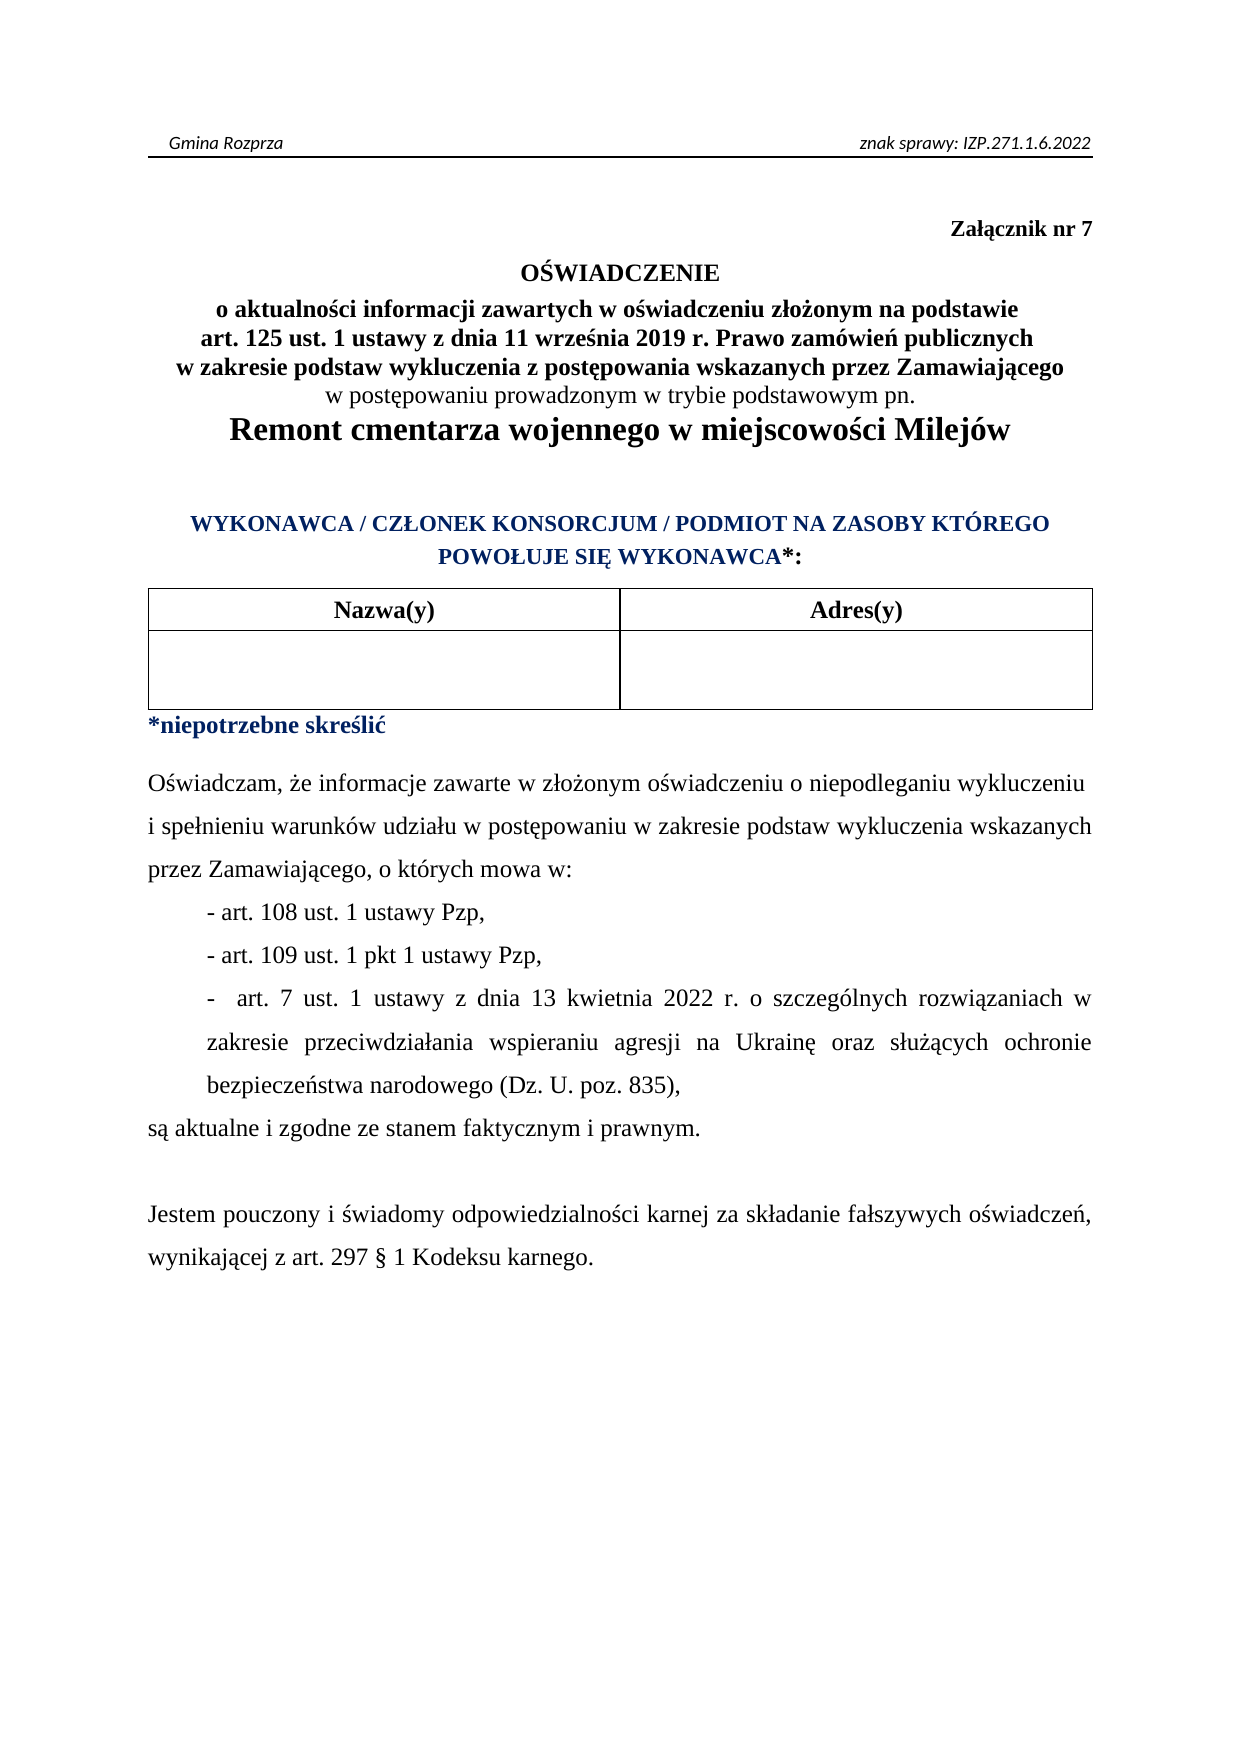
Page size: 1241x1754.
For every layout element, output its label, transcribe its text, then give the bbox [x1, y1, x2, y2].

text o aktualności informacji zawartych w oświadczeniu złożonym na podstawie art. 125 ust. 1 ustawy z dnia 11 września 2019 r. Prawo zamówień publicznych w zakresie podstaw wykluczenia z postępowania wskazanych przez Zamawiającego [148, 294, 1093, 381]
table_header Adres(y) [621, 589, 1092, 630]
table_cell [621, 631, 1092, 709]
text OŚWIADCZENIE [148, 258, 1093, 287]
table_header Nazwa(y) [149, 589, 619, 630]
table_cell [149, 631, 619, 709]
text WYKONAWCA / CZŁONEK KONSORCJUM / PODMIOT NA ZASOBY KTÓREGO POWOŁUJE SIĘ WYKONAWCA*: [148, 468, 1093, 569]
list są aktualne i zgodne ze stanem faktycznym i prawnym. [148, 1113, 1093, 1142]
text - art. 108 ust. 1 ustawy Pzp, [207, 897, 1093, 926]
text w postępowaniu prowadzonym w trybie podstawowym pn. [148, 381, 1093, 409]
text - art. 109 ust. 1 pkt 1 ustawy Pzp, [207, 940, 1093, 969]
text Załącznik nr 7 [148, 215, 1093, 242]
text Jestem pouczony i świadomy odpowiedzialności karnej za składanie fałszywych oświadczeń, wynikającej z art. 297 § 1 Kodeksu karnego. [148, 1199, 1093, 1271]
text - art. 7 ust. 1 ustawy z dnia 13 kwietnia 2022 r. o szczególnych rozwiązaniach w zakresie przeciwdziałania wspieraniu agresji na Ukrainę oraz służących ochronie bezpieczeństwa narodowego (Dz. U. poz. 835), [207, 983, 1093, 1098]
text *niepotrzebne skreślić [148, 710, 1093, 739]
list Oświadczam, że informacje zawarte w złożonym oświadczeniu o niepodleganiu wykluczeniu i spełnieniu warunków udziału w postępowaniu w zakresie podstaw wykluczenia wskazanych przez Zamawiającego, o których mowa w: [148, 768, 1093, 883]
text Remont cmentarza wojennego w miejscowości Milejów [148, 409, 1093, 448]
